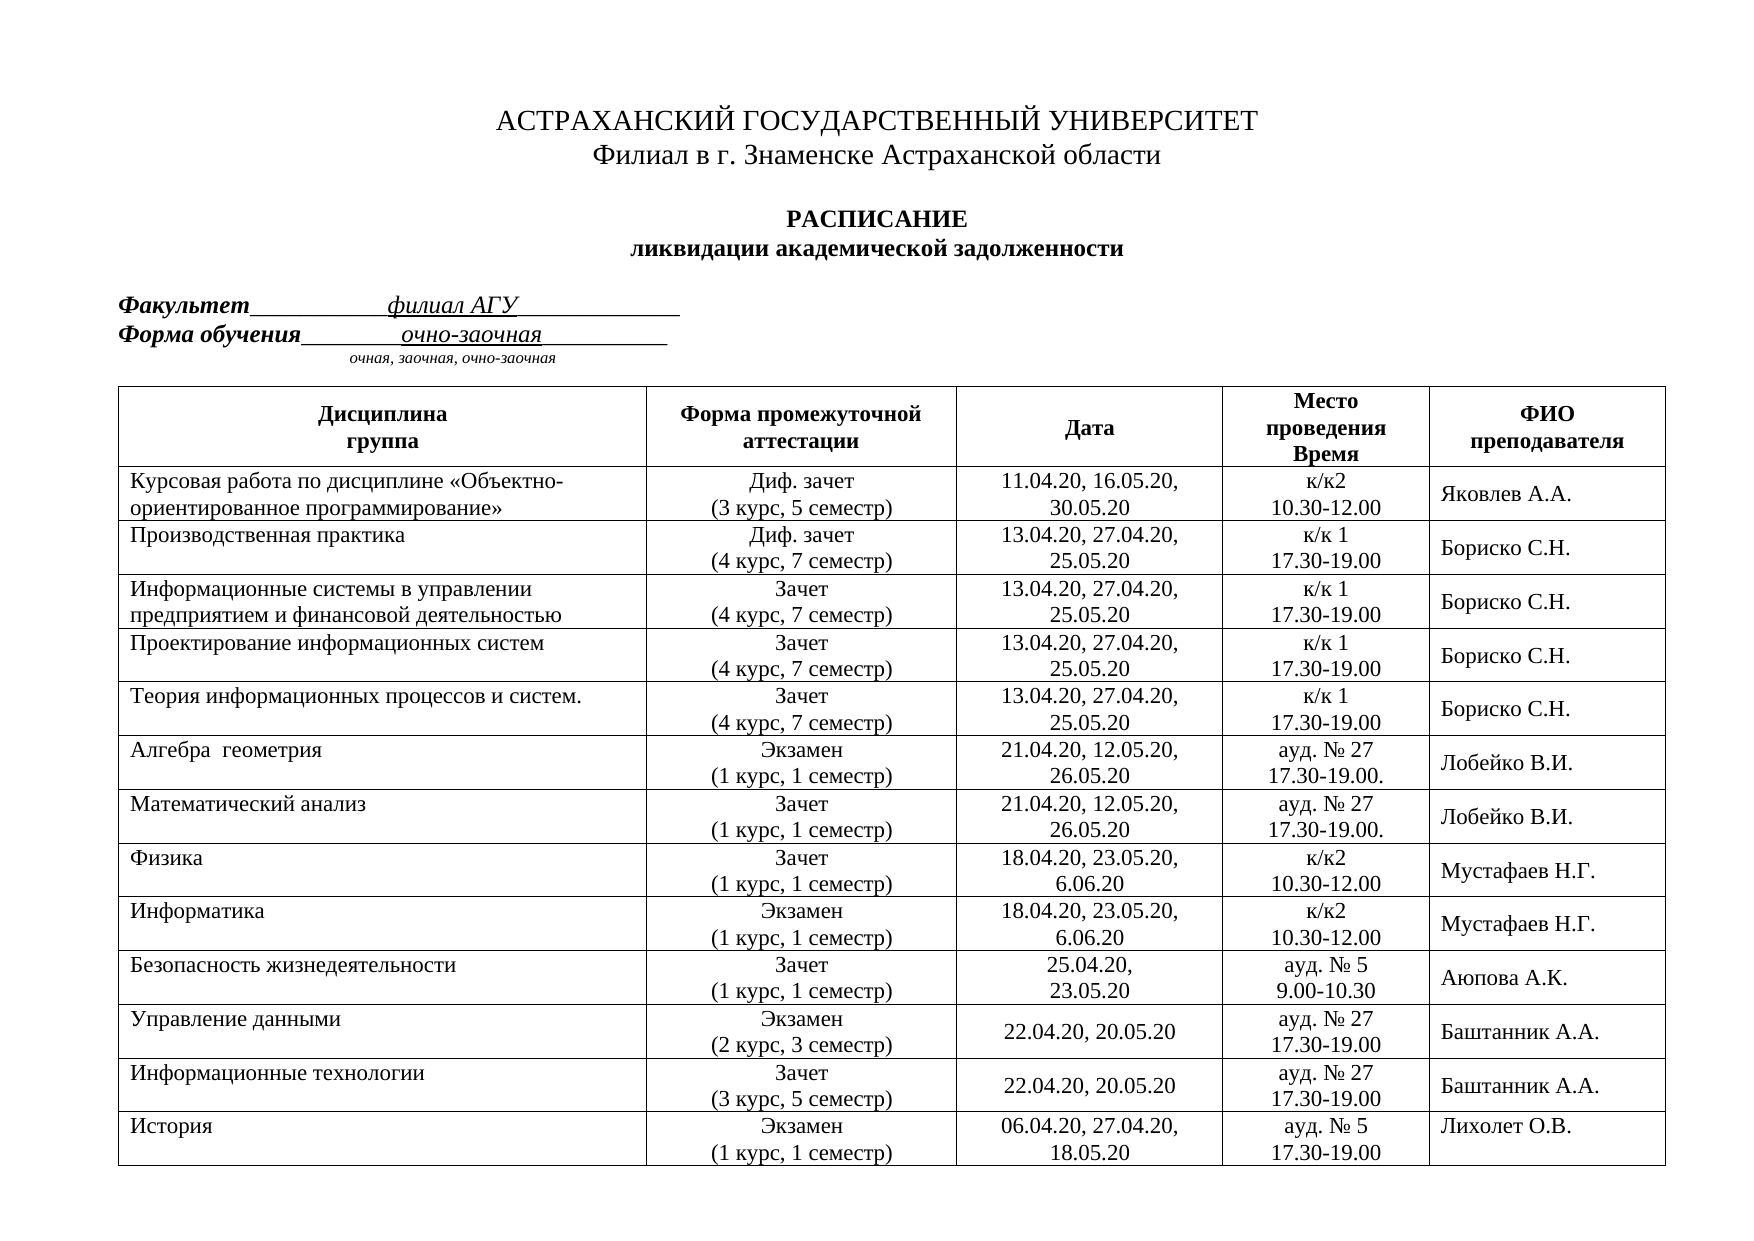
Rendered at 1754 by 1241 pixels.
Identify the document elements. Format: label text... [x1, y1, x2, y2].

table_cell Мустафаев Н.Г. [1430, 844, 1665, 896]
table_cell Курсовая работа по дисциплине «Объектно-ориентированное программирование» [119, 467, 646, 520]
table_cell 22.04.20, 20.05.20 [957, 1005, 1222, 1057]
table_cell 21.04.20, 12.05.20, 26.05.20 [957, 736, 1222, 789]
table_cell Информатика [119, 897, 646, 950]
table_cell к/к2 10.30-12.00 [1223, 897, 1429, 950]
table_cell Физика [119, 844, 646, 896]
table_cell ауд. № 5 9.00-10.30 [1223, 951, 1429, 1004]
table_cell 13.04.20, 27.04.20, 25.05.20 [957, 521, 1222, 574]
table_cell Зачет (4 курс, 7 семестр) [647, 629, 956, 681]
table_cell Зачет (1 курс, 1 семестр) [647, 844, 956, 896]
table_cell Производственная практика [119, 521, 646, 574]
table_cell Зачет (3 курс, 5 семестр) [647, 1059, 956, 1111]
table_cell Зачет (1 курс, 1 семестр) [647, 951, 956, 1004]
table_cell Лобейко В.И. [1430, 736, 1665, 789]
text Филиал в г. Знаменске Астраханской области [118, 137, 1636, 171]
table_cell Бориско С.Н. [1430, 521, 1665, 574]
table_cell Бориско С.Н. [1430, 629, 1665, 681]
table_cell Экзамен (1 курс, 1 семестр) [647, 1112, 956, 1165]
table_cell Зачет (4 курс, 7 семестр) [647, 575, 956, 627]
table_cell ауд. № 27 17.30-19.00 [1223, 1059, 1429, 1111]
table_header Дисциплина группа [119, 387, 646, 466]
table_cell Теория информационных процессов и систем. [119, 682, 646, 735]
table_cell 13.04.20, 27.04.20, 25.05.20 [957, 629, 1222, 681]
table_cell 11.04.20, 16.05.20, 30.05.20 [957, 467, 1222, 520]
table_cell Информационные системы в управлении предприятием и финансовой деятельностью [119, 575, 646, 627]
text РАСПИСАНИЕ [118, 204, 1636, 233]
text Форма обучения________очно-заочная__________ [118, 319, 1636, 348]
table_header Дата [957, 387, 1222, 466]
table_cell Лобейко В.И. [1430, 790, 1665, 842]
table_cell к/к 1 17.30-19.00 [1223, 575, 1429, 627]
table_cell Алгебра геометрия [119, 736, 646, 789]
table_cell Зачет (4 курс, 7 семестр) [647, 682, 956, 735]
table_cell История [119, 1112, 646, 1165]
table_cell к/к2 10.30-12.00 [1223, 844, 1429, 896]
table_cell Экзамен (1 курс, 1 семестр) [647, 897, 956, 950]
table_cell Экзамен (1 курс, 1 семестр) [647, 736, 956, 789]
table_cell 13.04.20, 27.04.20, 25.05.20 [957, 682, 1222, 735]
table_cell 06.04.20, 27.04.20, 18.05.20 [957, 1112, 1222, 1165]
table_cell 18.04.20, 23.05.20, 6.06.20 [957, 844, 1222, 896]
table_header ФИО преподавателя [1430, 387, 1665, 466]
table_cell 22.04.20, 20.05.20 [957, 1059, 1222, 1111]
table_cell ауд. № 27 17.30-19.00. [1223, 790, 1429, 842]
text АСТРАХАНСКИЙ ГОСУДАРСТВЕННЫЙ УНИВЕРСИТЕТ [118, 103, 1636, 137]
table_cell Мустафаев Н.Г. [1430, 897, 1665, 950]
table_cell к/к 1 17.30-19.00 [1223, 521, 1429, 574]
table_cell Бориско С.Н. [1430, 575, 1665, 627]
table_cell Диф. зачет (4 курс, 7 семестр) [647, 521, 956, 574]
table_cell Математический анализ [119, 790, 646, 842]
table_cell 13.04.20, 27.04.20, 25.05.20 [957, 575, 1222, 627]
table_cell 25.04.20, 23.05.20 [957, 951, 1222, 1004]
table_cell ауд. № 27 17.30-19.00 [1223, 1005, 1429, 1057]
text очная, заочная, очно-заочная [118, 348, 1636, 367]
table_cell Зачет (1 курс, 1 семестр) [647, 790, 956, 842]
table_cell Проектирование информационных систем [119, 629, 646, 681]
table_cell к/к 1 17.30-19.00 [1223, 682, 1429, 735]
table_cell 21.04.20, 12.05.20, 26.05.20 [957, 790, 1222, 842]
text Факультет___________филиал АГУ_____________ [118, 290, 1636, 319]
table_cell Бориско С.Н. [1430, 682, 1665, 735]
table_cell Безопасность жизнедеятельности [119, 951, 646, 1004]
text ликвидации академической задолженности [118, 233, 1636, 262]
table_header Место проведения Время [1223, 387, 1429, 466]
table_cell к/к2 10.30-12.00 [1223, 467, 1429, 520]
table_cell Информационные технологии [119, 1059, 646, 1111]
table_cell ауд. № 5 17.30-19.00 [1223, 1112, 1429, 1165]
table_cell Управление данными [119, 1005, 646, 1057]
table_cell Диф. зачет (3 курс, 5 семестр) [647, 467, 956, 520]
table_header Форма промежуточной аттестации [647, 387, 956, 466]
table_cell Яковлев А.А. [1430, 467, 1665, 520]
table_cell к/к 1 17.30-19.00 [1223, 629, 1429, 681]
table_cell Аюпова А.К. [1430, 951, 1665, 1004]
table_cell Лихолет О.В. [1430, 1112, 1665, 1165]
table_cell 18.04.20, 23.05.20, 6.06.20 [957, 897, 1222, 950]
table_cell ауд. № 27 17.30-19.00. [1223, 736, 1429, 789]
table_cell Экзамен (2 курс, 3 семестр) [647, 1005, 956, 1057]
table_cell Баштанник А.А. [1430, 1059, 1665, 1111]
table_cell Баштанник А.А. [1430, 1005, 1665, 1057]
